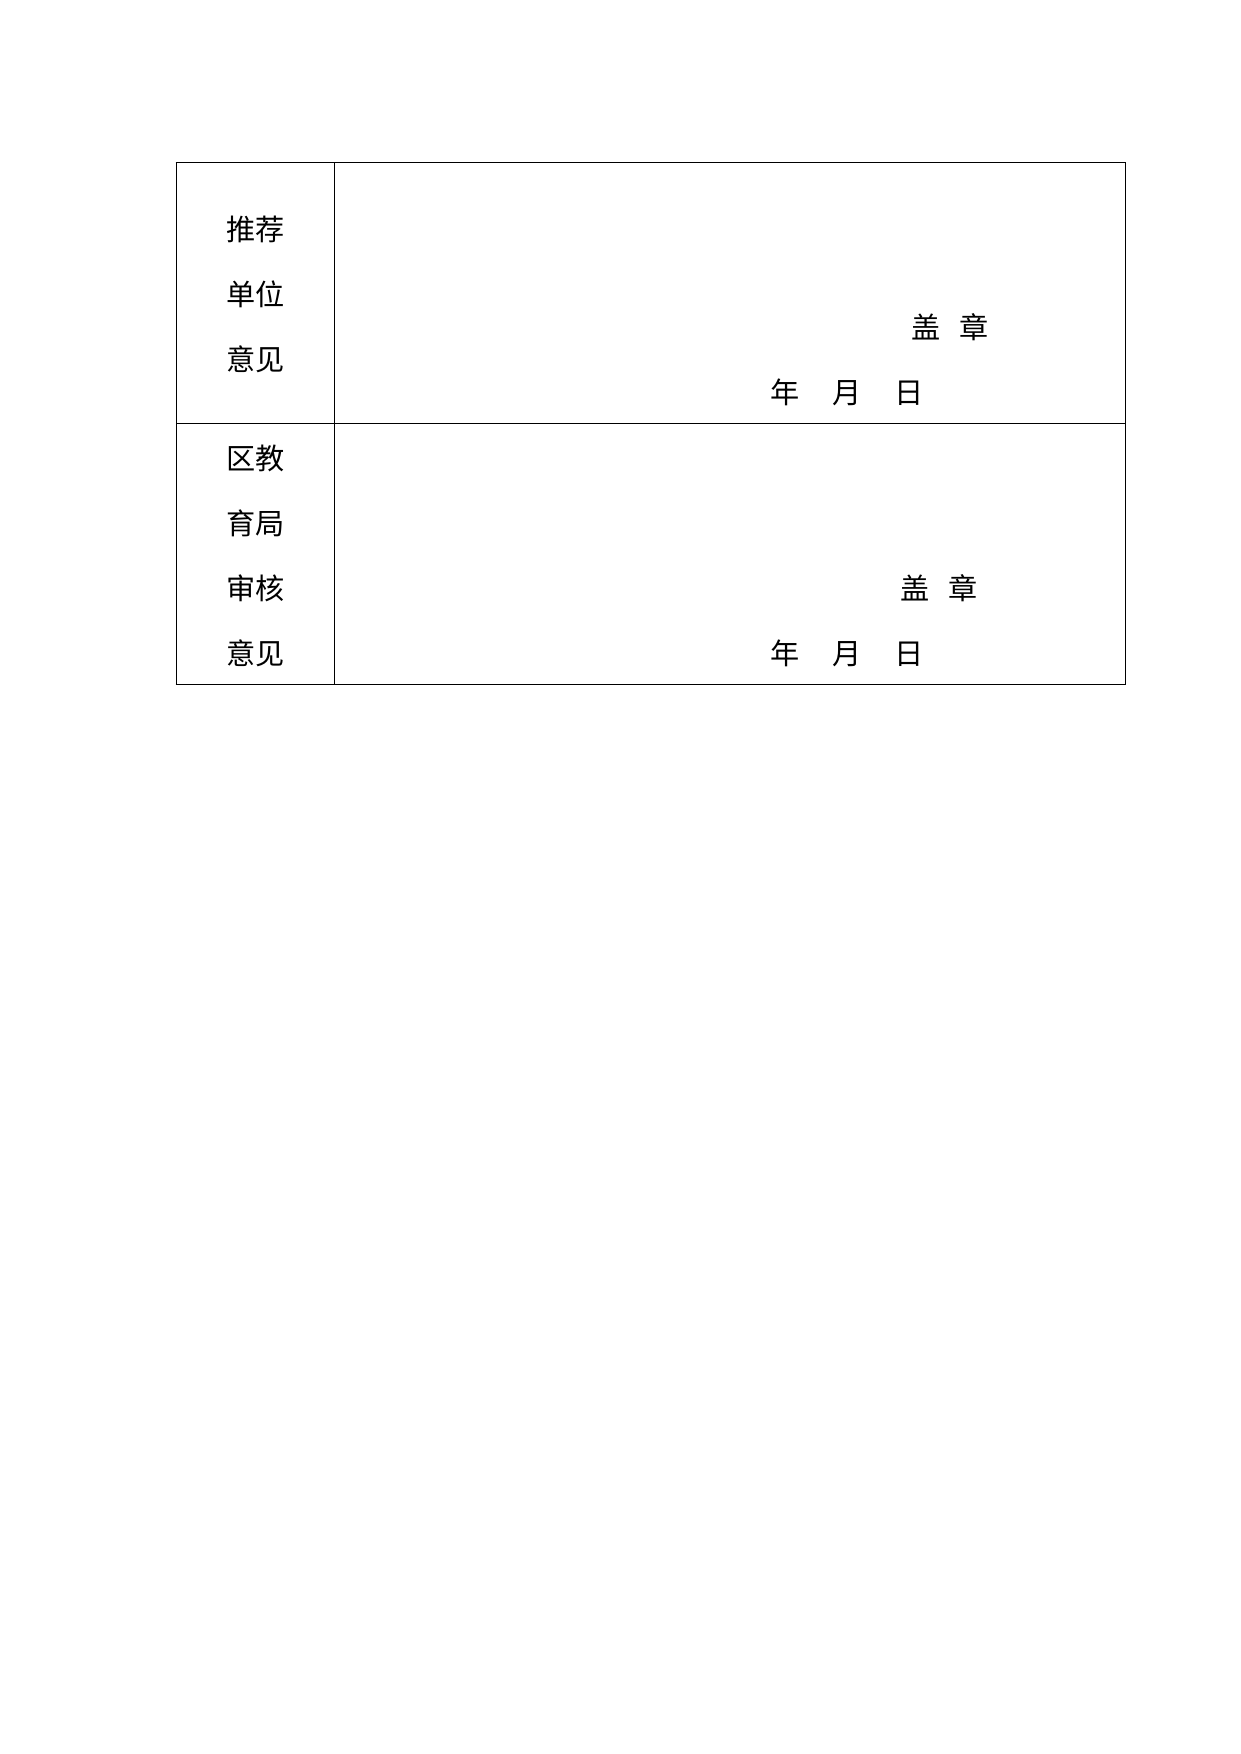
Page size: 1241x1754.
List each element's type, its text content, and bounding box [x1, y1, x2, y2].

table_cell 盖 章 年 月 日 [335, 424, 1125, 684]
table_cell 区教 育局 审核 意见 [177, 424, 334, 684]
table_cell 推荐 单位 意见 [177, 163, 334, 423]
table_cell 盖 章 年 月 日 [335, 163, 1125, 423]
